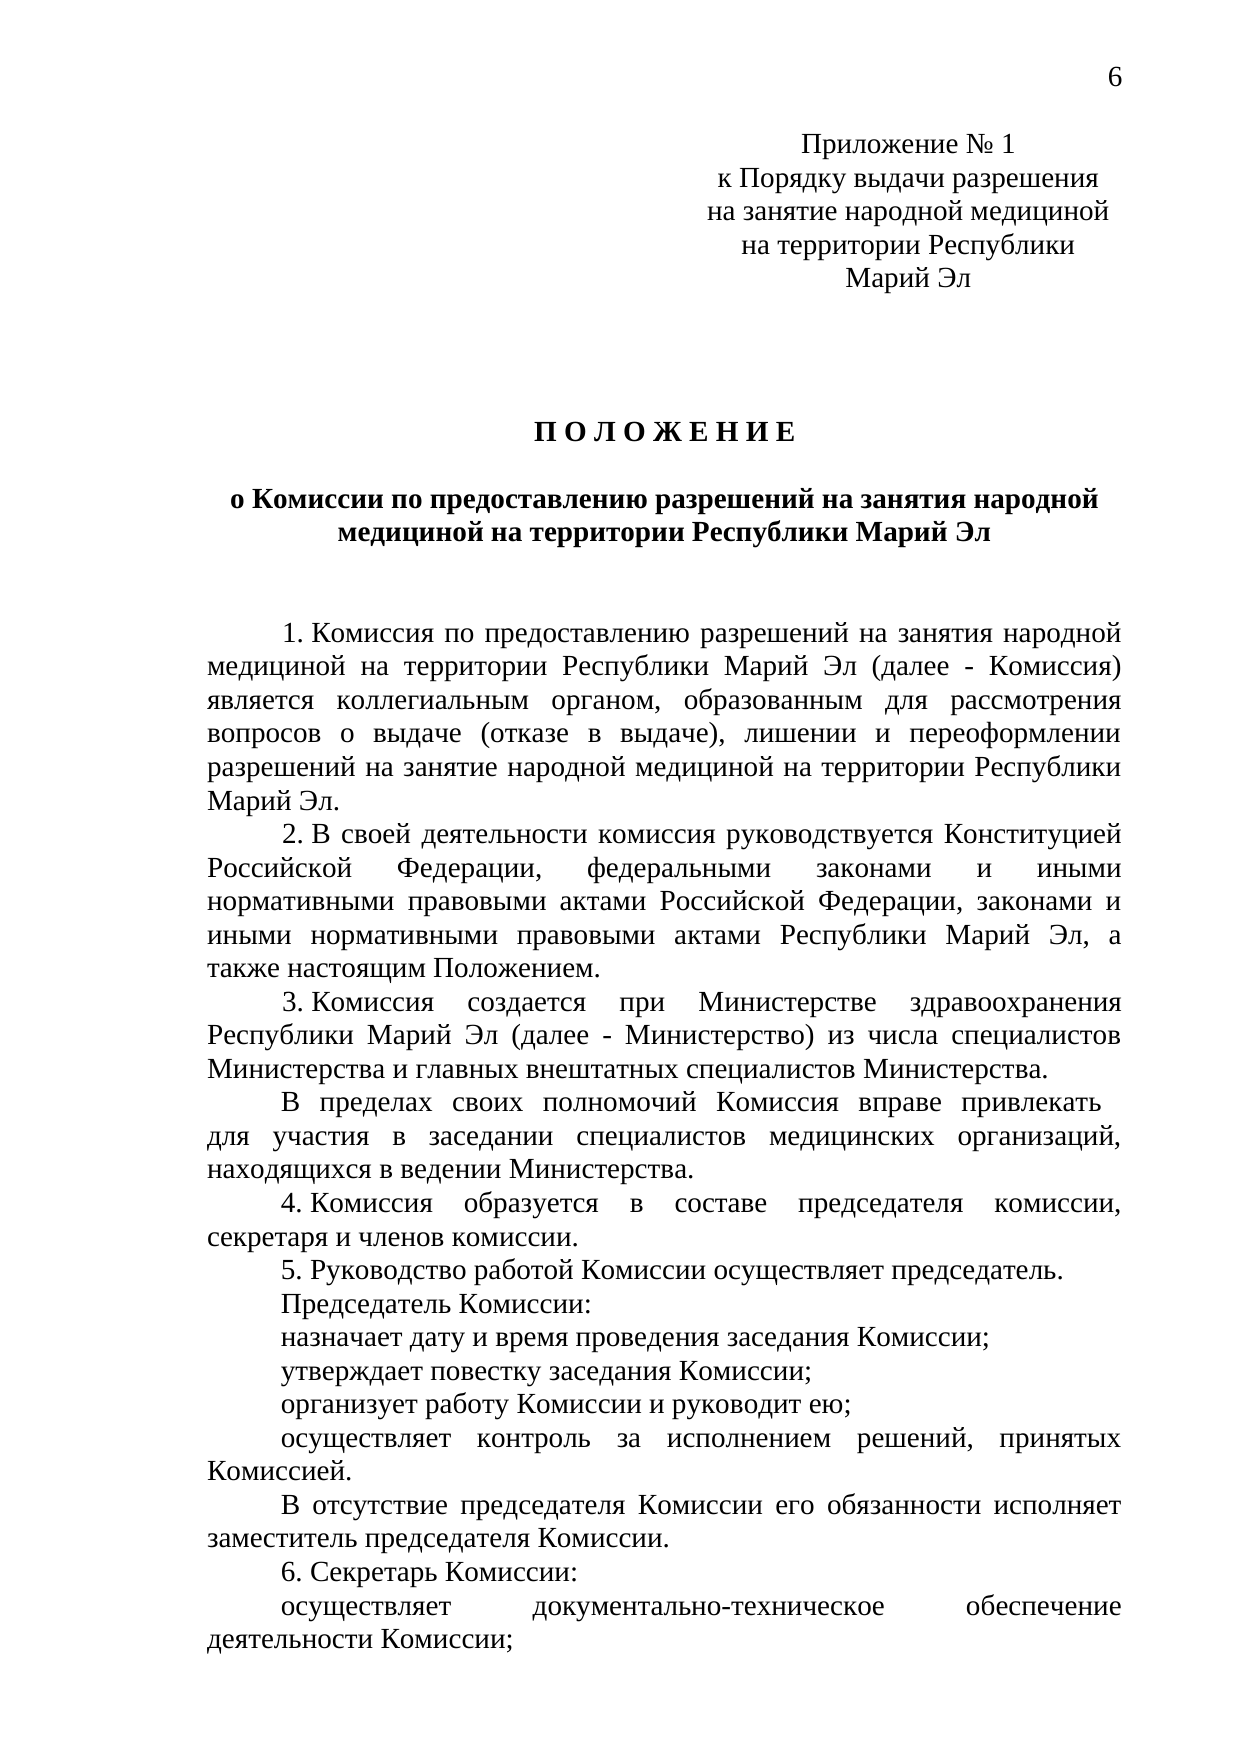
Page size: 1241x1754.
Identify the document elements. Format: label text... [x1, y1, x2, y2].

text В отсутствие председателя Комиссии его обязанности исполняет заместитель председателя Комиссии. [207, 1487, 1122, 1554]
text 5. Руководство работой Комиссии осуществляет председатель. [207, 1252, 1122, 1286]
text 2. В своей деятельности комиссия руководствуется Конституцией Российской Федерации, федеральными законами и иными нормативными правовыми актами Российской Федерации, законами и иными нормативными правовыми актами Республики Марий Эл, а также настоящим Положением. [207, 816, 1122, 984]
text 3. Комиссия создается при Министерстве здравоохранения Республики Марий Эл (далее - Министерство) из числа специалистов Министерства и главных внештатных специалистов Министерства. [207, 984, 1122, 1084]
text осуществляет контроль за исполнением решений, принятых Комиссией. [207, 1420, 1122, 1487]
text Приложение № 1 [694, 126, 1122, 160]
text 4. Комиссия образуется в составе председателя комиссии, секретаря и членов комиссии. [207, 1185, 1122, 1252]
text утверждает повестку заседания Комиссии; [207, 1353, 1122, 1386]
text к Порядку выдачи разрешения [694, 160, 1122, 193]
text назначает дату и время проведения заседания Комиссии; [280, 1319, 1122, 1353]
text о Комиссии по предоставлению разрешений на занятия народной медициной на территории Республики Марий Эл [207, 481, 1122, 548]
text 6. Секретарь Комиссии: [207, 1554, 1122, 1588]
text осуществляет документально-техническое обеспечение деятельности Комиссии; [207, 1588, 1122, 1655]
text Председатель Комиссии: [207, 1286, 1122, 1319]
text организует работу Комиссии и руководит ею; [207, 1386, 1122, 1420]
text П О Л О Ж Е Н И Е [207, 414, 1122, 447]
text на занятие народной медициной [694, 193, 1122, 227]
text Марий Эл [694, 260, 1122, 294]
text В пределах своих полномочий Комиссия вправе привлекать для участия в заседании специалистов медицинских организаций, находящихся в ведении Министерства. [207, 1084, 1122, 1185]
text 1. Комиссия по предоставлению разрешений на занятия народной медициной на территории Республики Марий Эл (далее - Комиссия) является коллегиальным органом, образованным для рассмотрения вопросов о выдаче (отказе в выдаче), лишении и переоформлении разрешений на занятие народной медициной на территории Республики Марий Эл. [207, 615, 1122, 816]
text на территории Республики [694, 227, 1122, 260]
